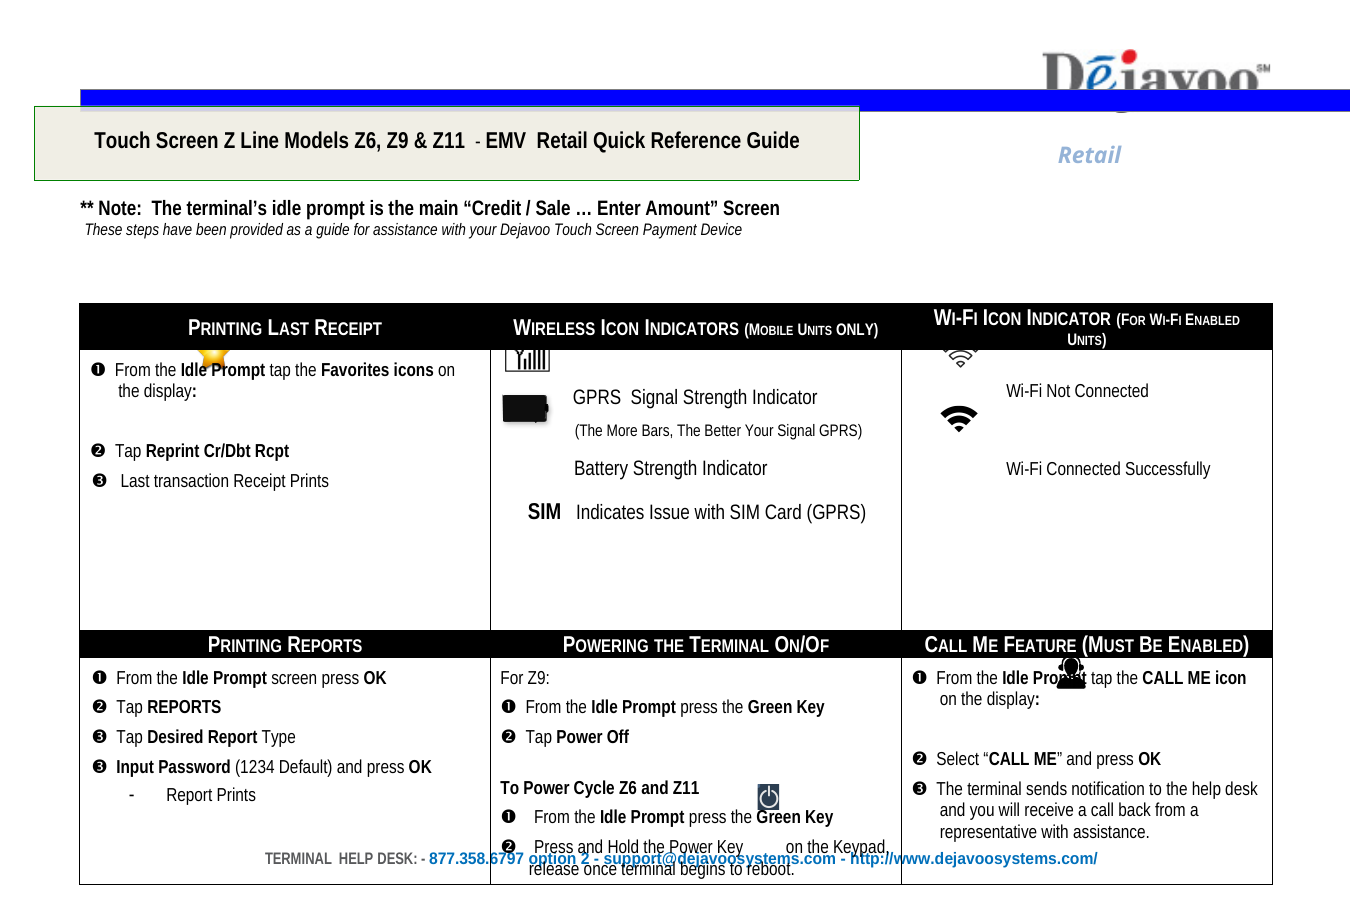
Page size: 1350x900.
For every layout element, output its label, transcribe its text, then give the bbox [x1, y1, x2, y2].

table_cell For Z9: From the Idle Prompt press the Green Key Tap Power Off To Power Cycle Z6 and Z11 From the Idle Prompt press the Green Key Press and Hold the Power Key on the Keypad, release once terminal begins to reboot. [491, 658, 901, 884]
table_header Wi-Fi Icon Indicator (For Wi-Fi Enabled Units) [902, 304, 1272, 349]
table_cell GPRS Signal Strength Indicator (The More Bars, The Better Your Signal GPRS) Battery Strength Indicator SIM Indicates Issue with SIM Card (GPRS) [491, 350, 901, 630]
table_cell Call Me Feature (Must Be Enabled) [902, 631, 1272, 657]
table_cell From the Idle Prompt tap the CALL ME icon on the display: Select “CALL ME” and press OK The terminal sends notification to the help desk and you will receive a call back from a representative with assistance. [902, 658, 1272, 884]
table_cell Printing Reports [80, 631, 490, 657]
text These steps have been provided as a guide for assistance with your Dejavoo Touch Screen Payment Device [84, 220, 1350, 239]
table_cell Wi-Fi Not Connected Wi-Fi Connected Successfully [902, 350, 1272, 630]
text ** Note: The terminal’s idle prompt is the main “Credit / Sale … Enter Amount” Screen [75, 196, 1350, 220]
table_cell From the Idle Prompt tap the Favorites icons on the display: Tap Reprint Cr/Dbt Rcpt Last transaction Receipt Prints [80, 350, 490, 630]
picture [1042, 49, 1271, 89]
table_header Printing Last Receipt [80, 304, 490, 349]
table_cell Powering the Terminal On/Of [491, 631, 901, 657]
table_cell From the Idle Prompt screen press OK Tap REPORTS Tap Desired Report Type Input Password (1234 Default) and press OK Report Prints [80, 658, 490, 884]
table_header Wireless Icon Indicators (Mobile Units ONLY) [491, 304, 901, 349]
